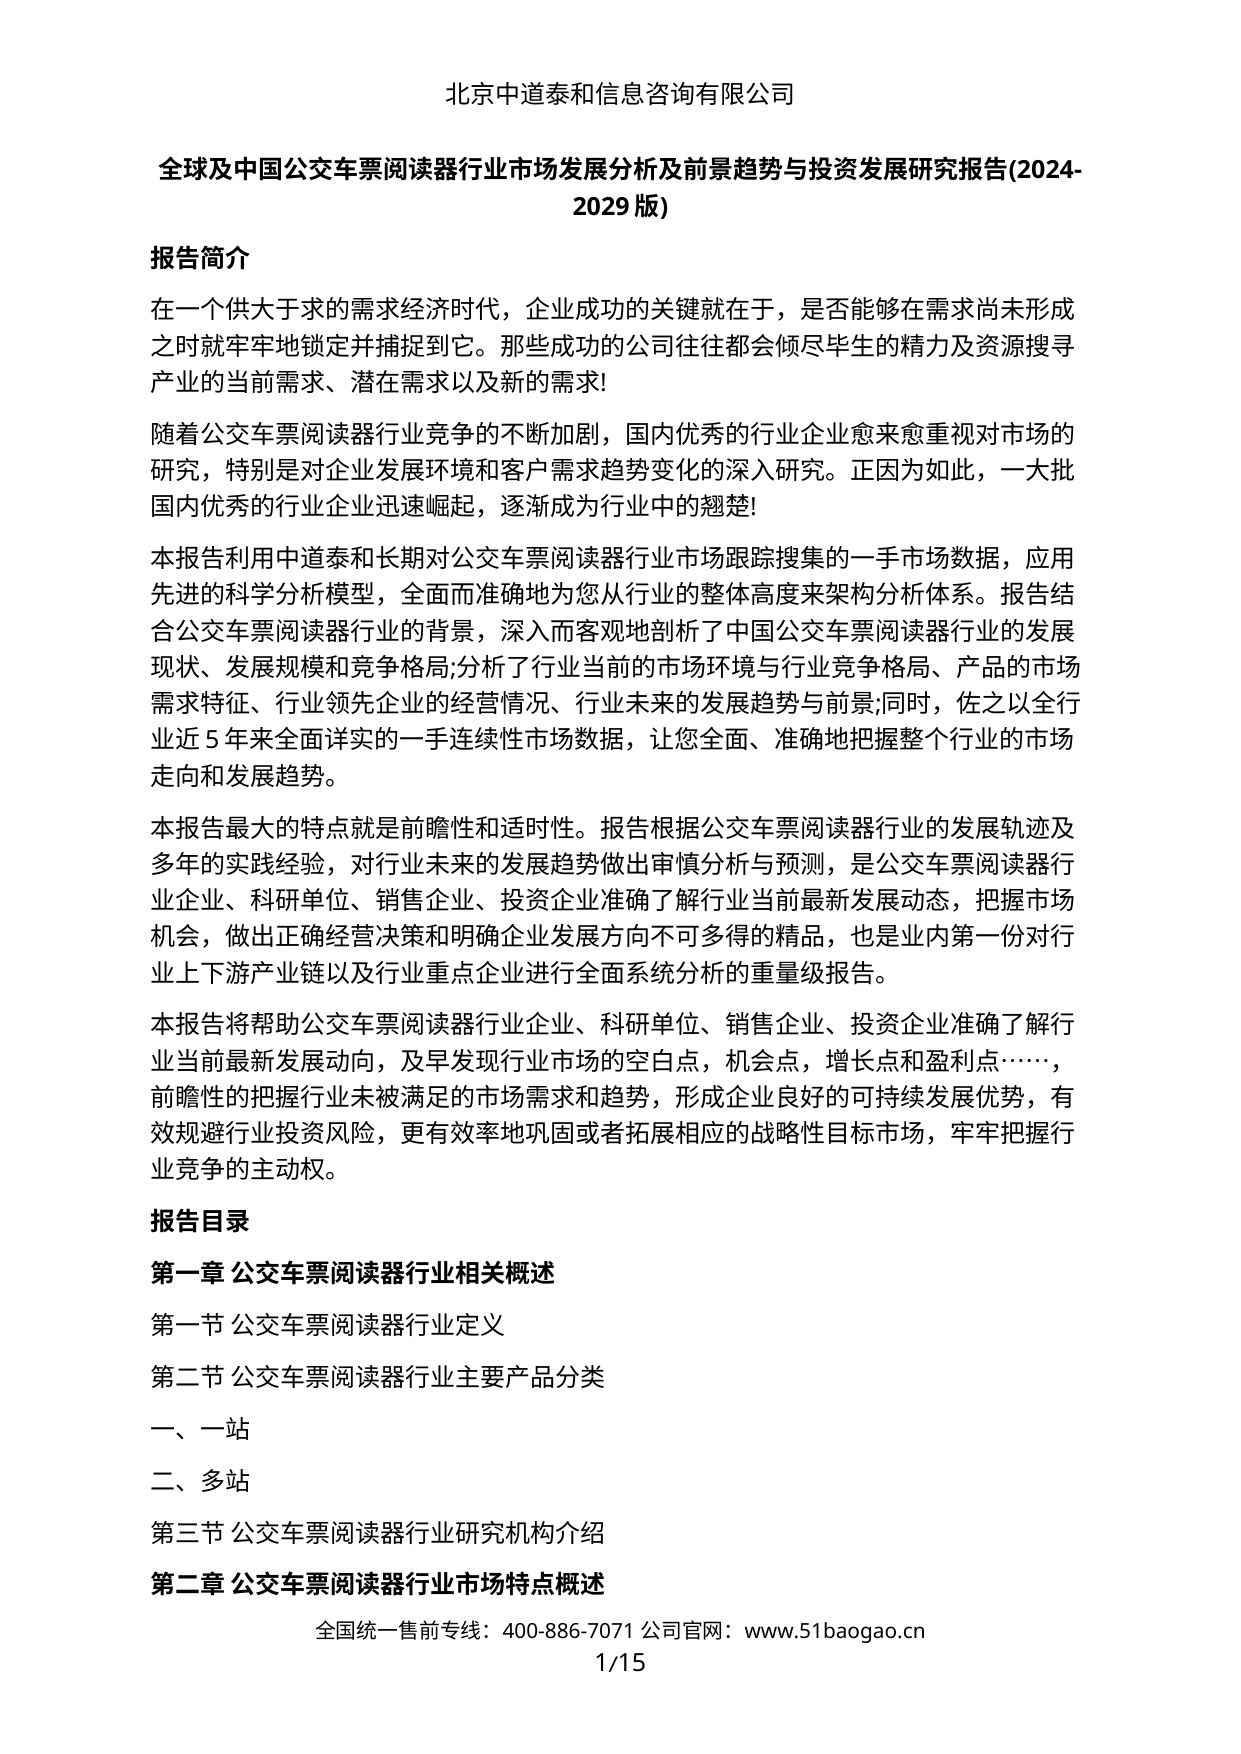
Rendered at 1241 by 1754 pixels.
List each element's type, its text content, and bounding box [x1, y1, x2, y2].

text 在一个供大于求的需求经济时代，企业成功的关键就在于，是否能够在需求尚未形成之时就牢牢地锁定并捕捉到它。那些成功的公司往往都会倾尽毕生的精力及资源搜寻产业的当前需求、潜在需求以及新的需求! [150, 290, 1090, 399]
text 第一节 公交车票阅读器行业定义 [150, 1306, 1090, 1342]
text 全球及中国公交车票阅读器行业市场发展分析及前景趋势与投资发展研究报告(2024-2029版) [150, 150, 1090, 222]
text 本报告最大的特点就是前瞻性和适时性。报告根据公交车票阅读器行业的发展轨迹及多年的实践经验，对行业未来的发展趋势做出审慎分析与预测，是公交车票阅读器行业企业、科研单位、销售企业、投资企业准确了解行业当前最新发展动态，把握市场机会，做出正确经营决策和明确企业发展方向不可多得的精品，也是业内第一份对行业上下游产业链以及行业重点企业进行全面系统分析的重量级报告。 [150, 808, 1090, 989]
text 第一章 公交车票阅读器行业相关概述 [150, 1254, 1090, 1290]
text 第二节 公交车票阅读器行业主要产品分类 [150, 1357, 1090, 1394]
text 报告目录 [150, 1202, 1090, 1238]
text 第二章 公交车票阅读器行业市场特点概述 [150, 1565, 1090, 1601]
text 二、多站 [150, 1461, 1090, 1497]
text 第三节 公交车票阅读器行业研究机构介绍 [150, 1513, 1090, 1549]
text 报告简介 [150, 238, 1090, 274]
text 随着公交车票阅读器行业竞争的不断加剧，国内优秀的行业企业愈来愈重视对市场的研究，特别是对企业发展环境和客户需求趋势变化的深入研究。正因为如此，一大批国内优秀的行业企业迅速崛起，逐渐成为行业中的翘楚! [150, 414, 1090, 523]
text 一、一站 [150, 1409, 1090, 1446]
text 本报告将帮助公交车票阅读器行业企业、科研单位、销售企业、投资企业准确了解行业当前最新发展动向，及早发现行业市场的空白点，机会点，增长点和盈利点……，前瞻性的把握行业未被满足的市场需求和趋势，形成企业良好的可持续发展优势，有效规避行业投资风险，更有效率地巩固或者拓展相应的战略性目标市场，牢牢把握行业竞争的主动权。 [150, 1005, 1090, 1186]
text 本报告利用中道泰和长期对公交车票阅读器行业市场跟踪搜集的一手市场数据，应用先进的科学分析模型，全面而准确地为您从行业的整体高度来架构分析体系。报告结合公交车票阅读器行业的背景，深入而客观地剖析了中国公交车票阅读器行业的发展现状、发展规模和竞争格局;分析了行业当前的市场环境与行业竞争格局、产品的市场需求特征、行业领先企业的经营情况、行业未来的发展趋势与前景;同时，佐之以全行业近5年来全面详实的一手连续性市场数据，让您全面、准确地把握整个行业的市场走向和发展趋势。 [150, 539, 1090, 792]
